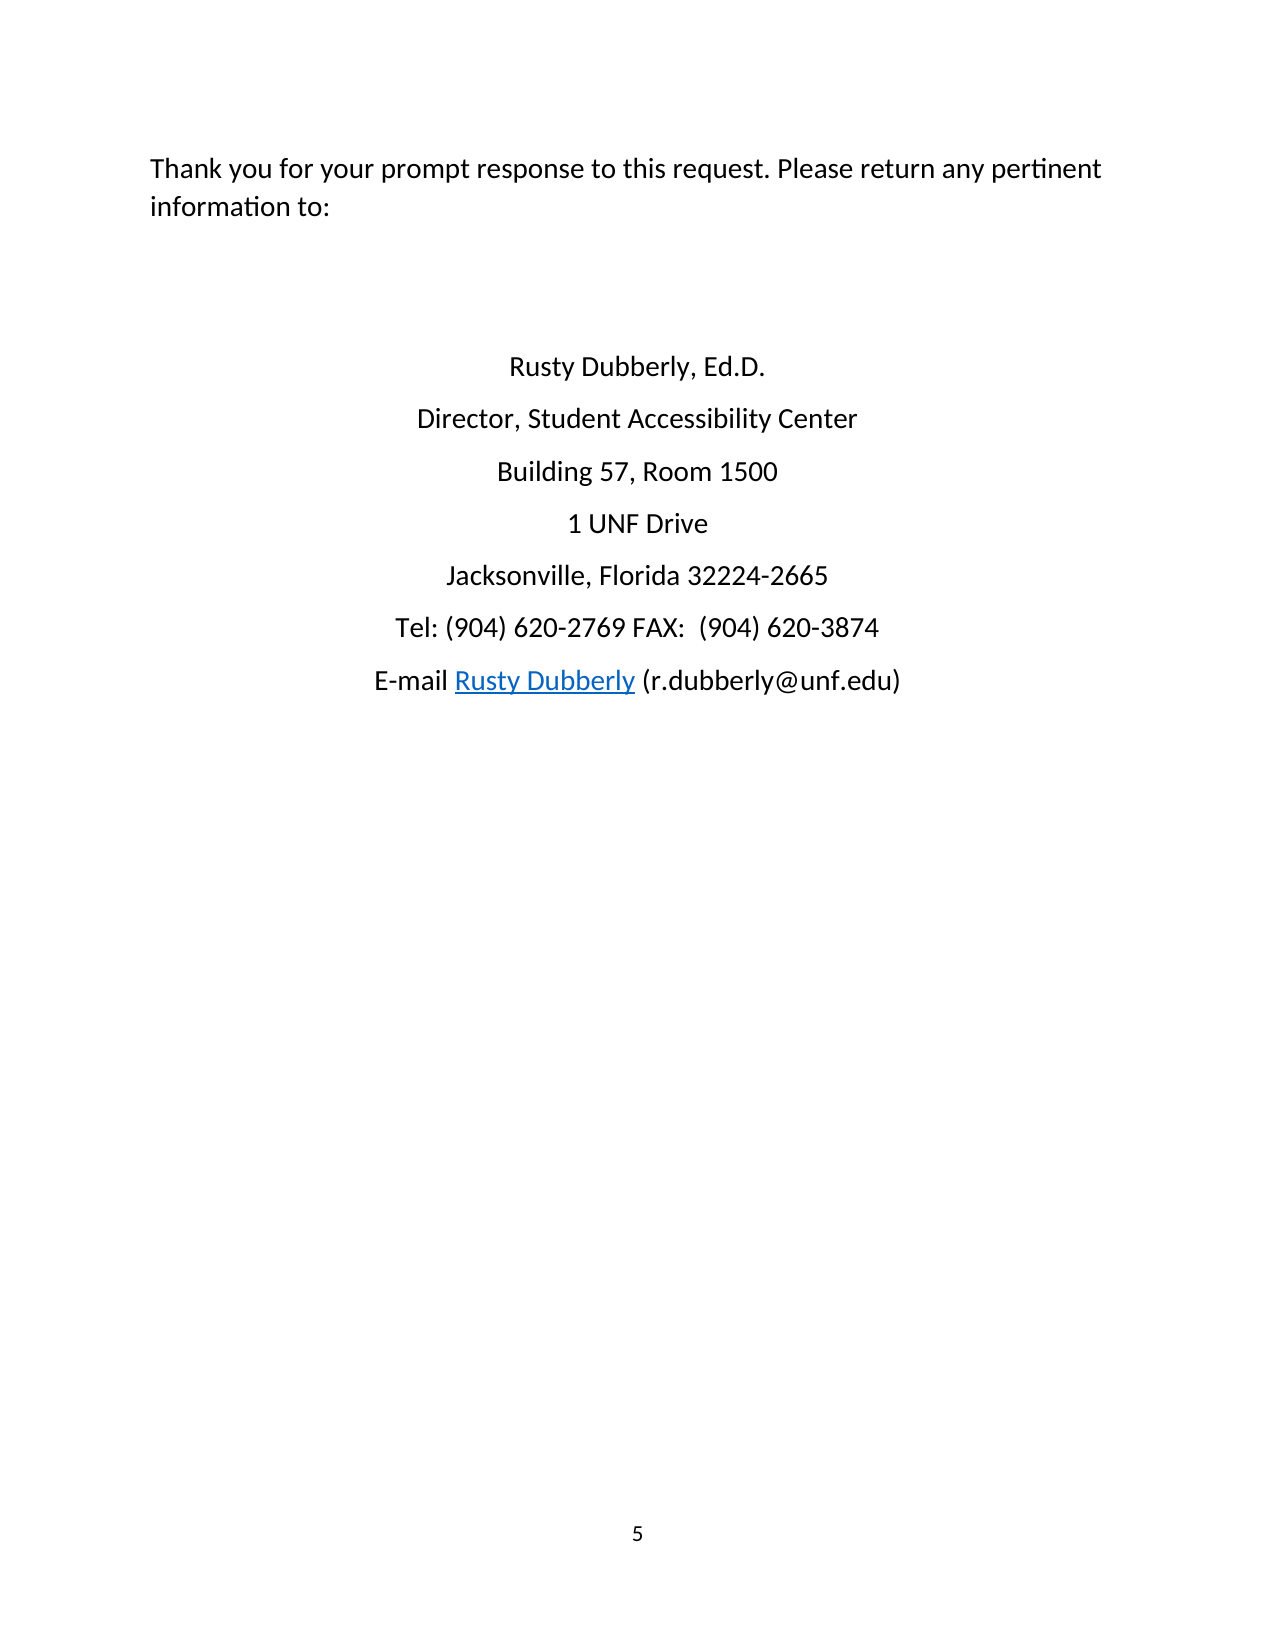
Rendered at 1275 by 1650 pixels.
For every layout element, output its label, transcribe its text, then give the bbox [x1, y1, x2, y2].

text Director, Student Accessibility Center [150, 400, 1125, 436]
text Building 57, Room 1500 [150, 453, 1125, 488]
text Jacksonville, Florida 32224-2665 [150, 557, 1125, 593]
text 1 UNF Drive [150, 505, 1125, 541]
text Tel: (904) 620-2769 FAX: (904) 620-3874 [150, 609, 1125, 645]
text Rusty Dubberly, Ed.D. [150, 348, 1125, 384]
text Thank you for your prompt response to this request. Please return any pertinent information to: [150, 150, 1125, 224]
text E-mail Rusty Dubberly (r.dubberly@unf.edu) [150, 662, 1125, 697]
